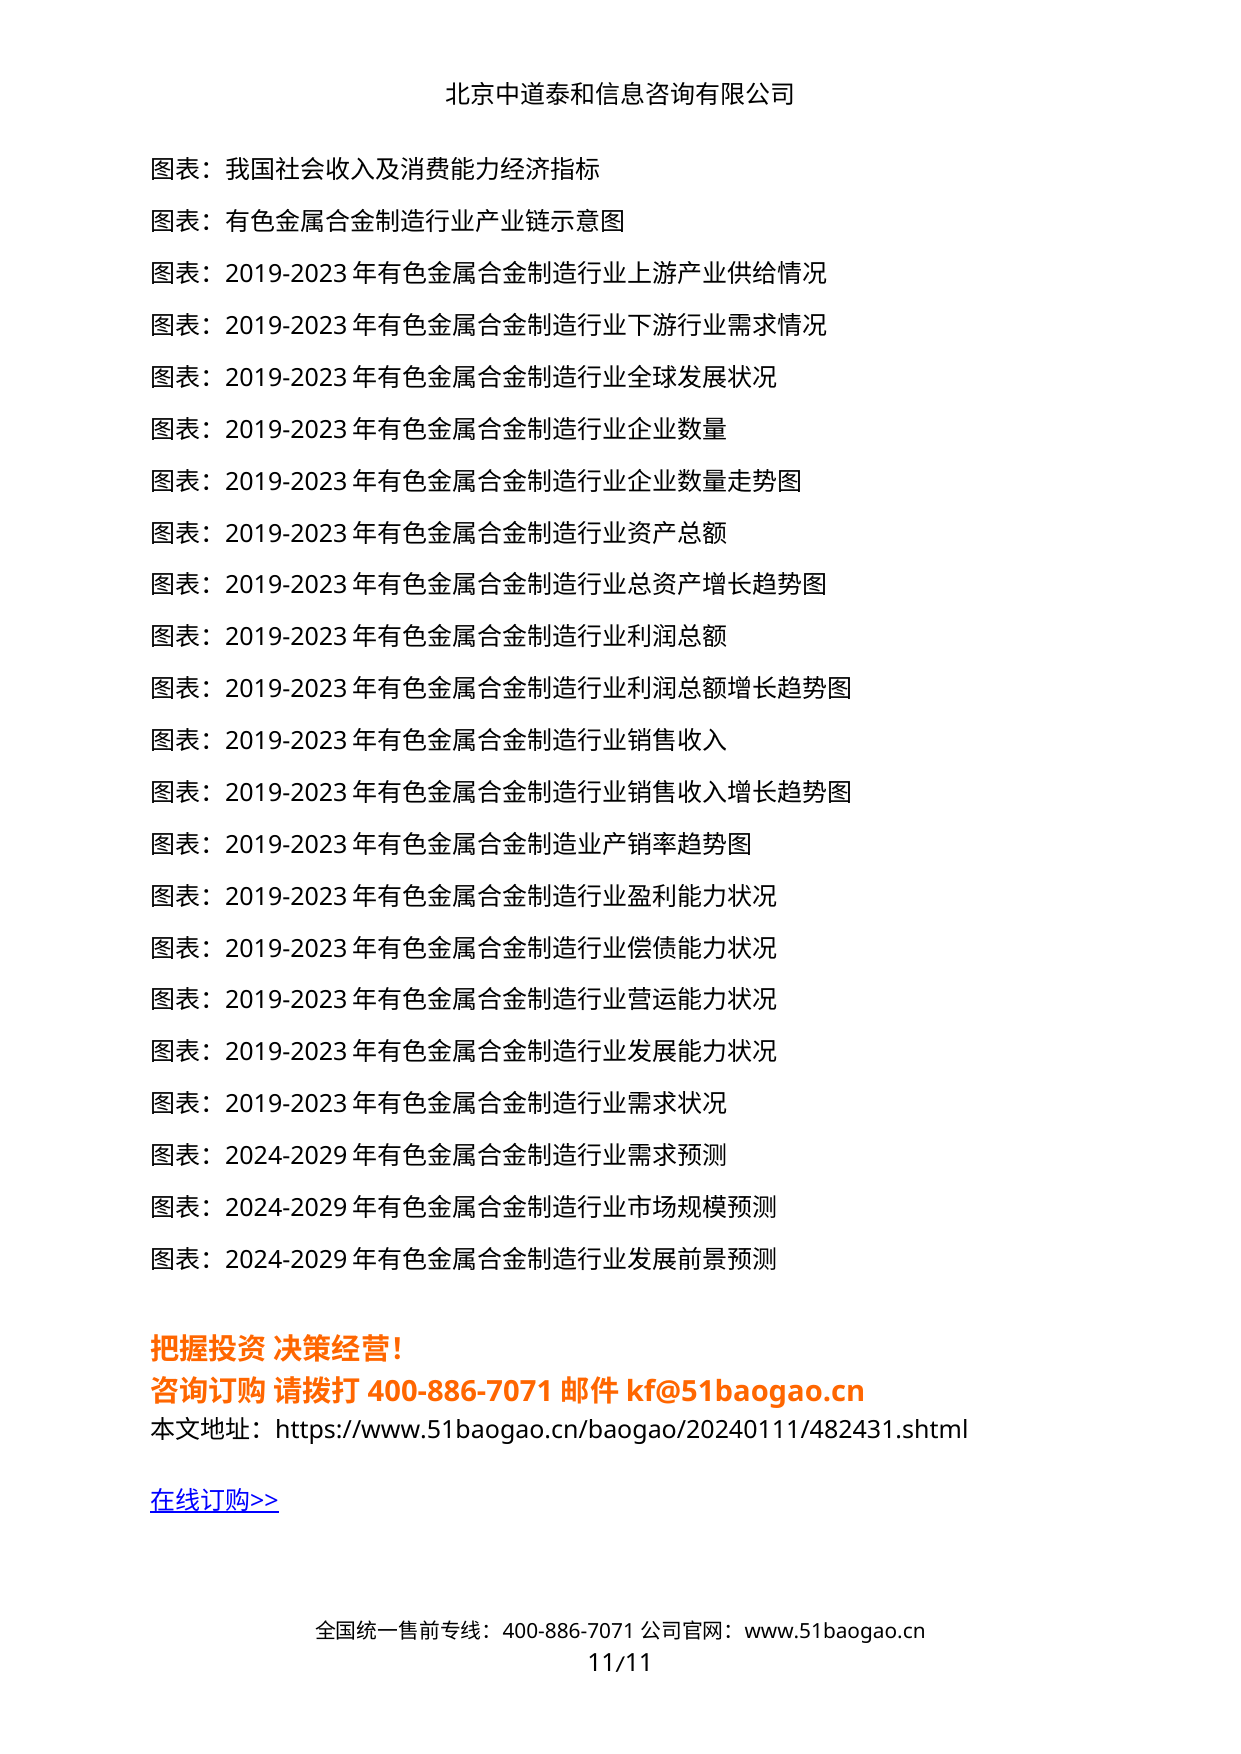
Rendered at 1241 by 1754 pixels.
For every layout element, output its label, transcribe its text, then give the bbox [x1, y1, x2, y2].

text 图表：2024-2029年有色金属合金制造行业需求预测 [150, 1136, 1090, 1172]
text 图表：2019-2023年有色金属合金制造行业发展能力状况 [150, 1032, 1090, 1068]
text 图表：2019-2023年有色金属合金制造行业资产总额 [150, 513, 1090, 549]
text 图表：2019-2023年有色金属合金制造行业营运能力状况 [150, 980, 1090, 1016]
text 图表：2019-2023年有色金属合金制造行业需求状况 [150, 1084, 1090, 1120]
text 图表：2019-2023年有色金属合金制造行业利润总额 [150, 617, 1090, 653]
text 在线订购>> [150, 1446, 1090, 1517]
text 图表：2019-2023年有色金属合金制造行业销售收入增长趋势图 [150, 772, 1090, 809]
text 图表：2019-2023年有色金属合金制造行业企业数量走势图 [150, 461, 1090, 497]
text 图表：我国社会收入及消费能力经济指标 [150, 150, 1090, 186]
text 图表：2019-2023年有色金属合金制造行业企业数量 [150, 409, 1090, 446]
text 图表：2019-2023年有色金属合金制造行业下游行业需求情况 [150, 306, 1090, 342]
text 图表：2019-2023年有色金属合金制造行业偿债能力状况 [150, 928, 1090, 964]
text 把握投资 决策经营！咨询订购 请拨打 400-886-7071 邮件 kf@51baogao.cn本文地址：https://www.51baogao.cn/baogao/20240111/482431.shtml [150, 1291, 1090, 1446]
text 图表：2019-2023年有色金属合金制造行业全球发展状况 [150, 357, 1090, 394]
text 图表：2019-2023年有色金属合金制造行业上游产业供给情况 [150, 254, 1090, 290]
text 图表：2024-2029年有色金属合金制造行业市场规模预测 [150, 1187, 1090, 1224]
text 图表：2019-2023年有色金属合金制造行业总资产增长趋势图 [150, 565, 1090, 601]
text 图表：2019-2023年有色金属合金制造行业利润总额增长趋势图 [150, 669, 1090, 705]
text 图表：2024-2029年有色金属合金制造行业发展前景预测 [150, 1239, 1090, 1276]
text 图表：2019-2023年有色金属合金制造业产销率趋势图 [150, 824, 1090, 861]
text 图表：2019-2023年有色金属合金制造行业销售收入 [150, 721, 1090, 757]
text 图表：2019-2023年有色金属合金制造行业盈利能力状况 [150, 876, 1090, 912]
text 图表：有色金属合金制造行业产业链示意图 [150, 202, 1090, 238]
